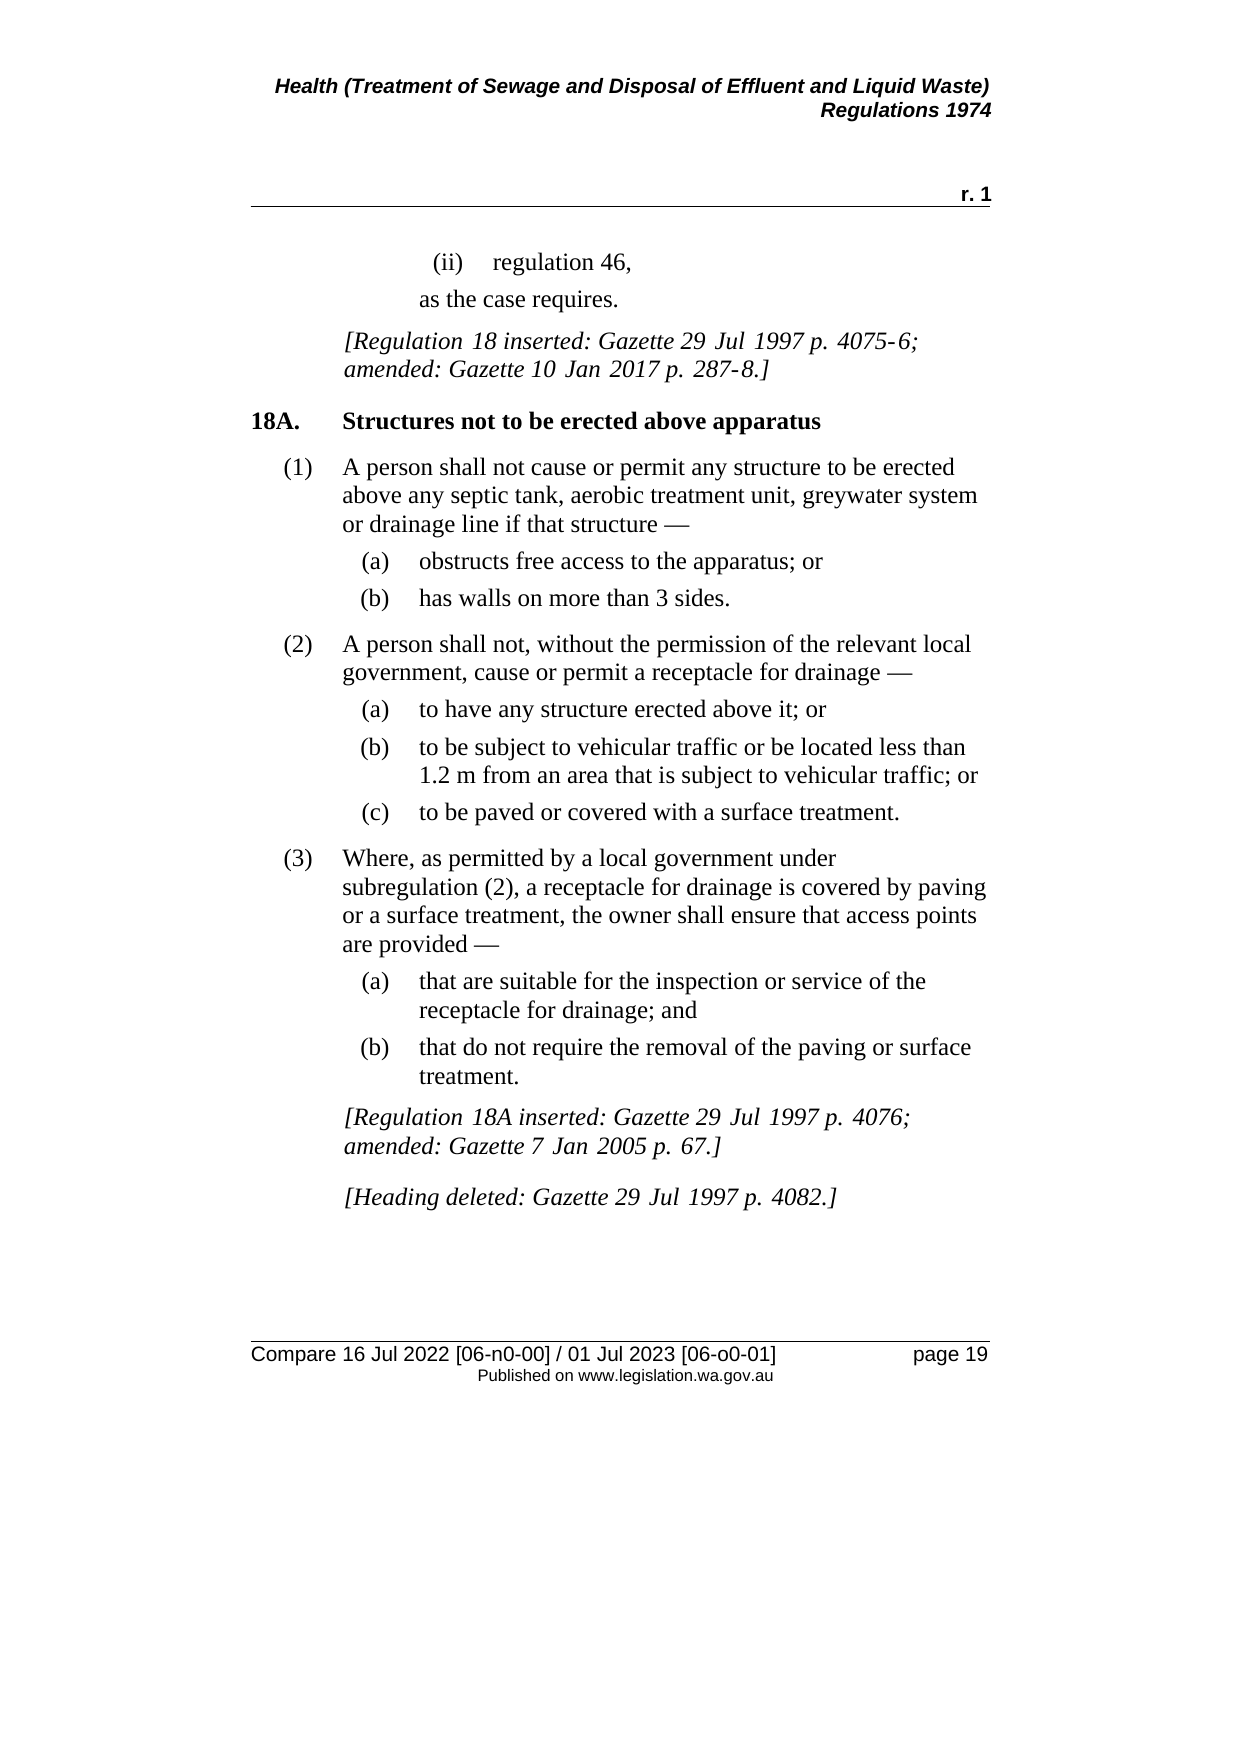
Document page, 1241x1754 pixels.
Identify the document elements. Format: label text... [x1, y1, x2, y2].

text as the case requires. [251, 284, 990, 313]
text (a) obstructs free access to the apparatus; or [251, 546, 990, 575]
text (c) to be paved or covered with a surface treatment. [251, 797, 990, 826]
text (2) A person shall not, without the permission of the relevant local government, cause or permit a receptacle for drainage — [251, 629, 990, 686]
text (b) has walls on more than 3 sides. [251, 583, 990, 612]
text (1) A person shall not cause or permit any structure to be erected above any septic tank, aerobic treatment unit, greywater system or drainage line if that structure — [251, 452, 990, 538]
text (b) that do not require the removal of the paving or surface treatment. [251, 1032, 990, 1089]
text [Regulation 18 inserted: Gazette 29 Jul 1997 p. 4075-6; amended: Gazette 10 Jan 2017 p. 287-8.] [251, 326, 990, 383]
subtitle 18A. Structures not to be erected above apparatus [251, 406, 990, 435]
text (3) Where, as permitted by a local government under subregulation (2), a receptacle for drainage is covered by paving or a surface treatment, the owner shall ensure that access points are provided — [251, 843, 990, 958]
text (a) to have any structure erected above it; or [251, 694, 990, 723]
text (ii) regulation 46, [251, 247, 990, 276]
text [Regulation 18A inserted: Gazette 29 Jul 1997 p. 4076; amended: Gazette 7 Jan 2005 p. 67.] [251, 1102, 990, 1159]
text [Heading deleted: Gazette 29 Jul 1997 p. 4082.] [251, 1182, 990, 1211]
text (b) to be subject to vehicular traffic or be located less than 1.2 m from an area that is subject to vehicular traffic; or [251, 732, 990, 789]
text (a) that are suitable for the inspection or service of the receptacle for drainage; and [251, 966, 990, 1024]
